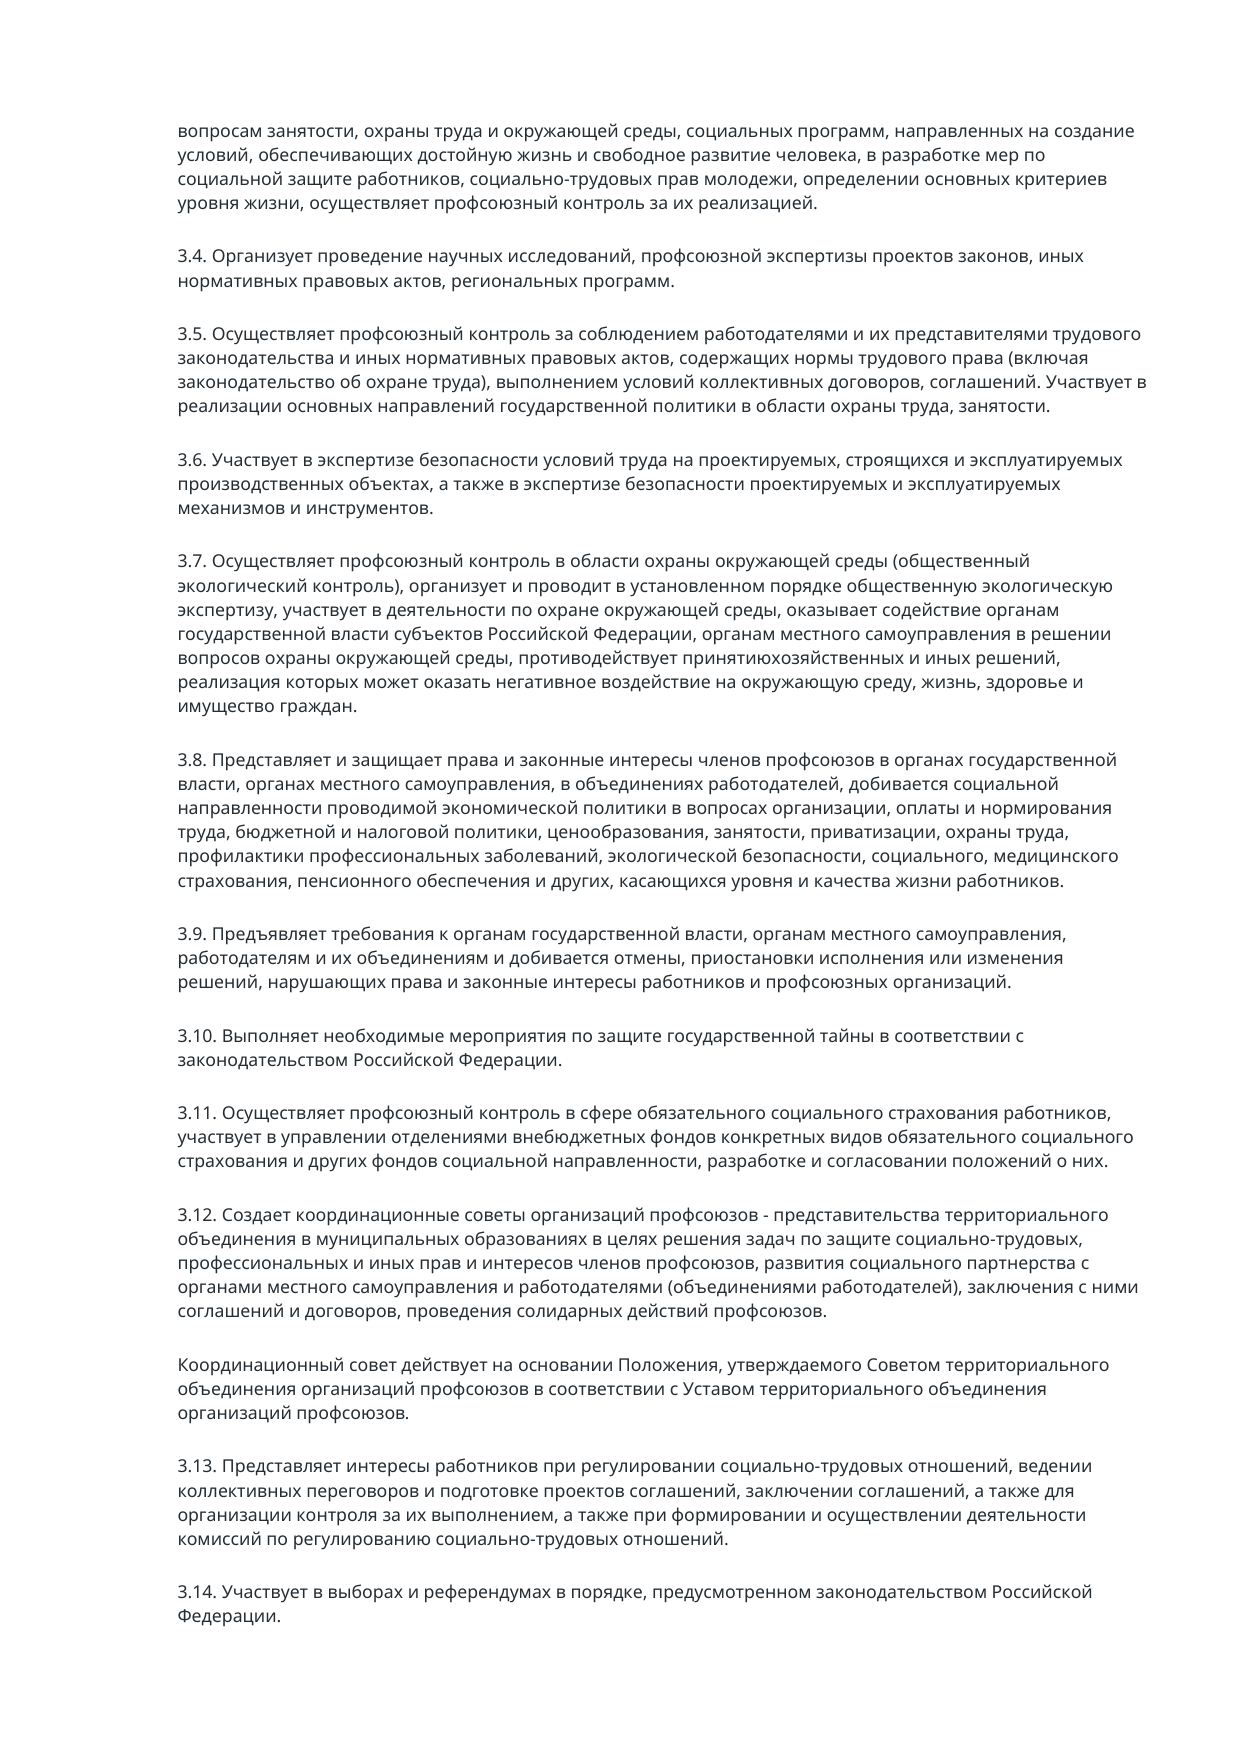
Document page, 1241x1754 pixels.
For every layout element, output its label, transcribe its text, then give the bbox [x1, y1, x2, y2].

text 3.14. Участвует в выборах и референдумах в порядке, предусмотренном законодательством Российской Федерации. [177, 1580, 1152, 1628]
text 3.10. Выполняет необходимые мероприятия по защите государственной тайны в соответствии с законодательством Российской Федерации. [177, 1023, 1152, 1071]
text Координационный совет действует на основании Положения, утверждаемого Советом территориального объединения организаций профсоюзов в соответствии с Уставом территориального объединения организаций профсоюзов. [177, 1352, 1152, 1425]
text 3.9. Предъявляет требования к органам государственной власти, органам местного самоуправления, работодателям и их объединениям и добивается отмены, приостановки исполнения или изменения решений, нарушающих права и законные интересы работников и профсоюзных организаций. [177, 921, 1152, 994]
text 3.12. Создает координационные советы организаций профсоюзов - представительства территориального объединения в муниципальных образованиях в целях решения задач по защите социально-трудовых, профессиональных и иных прав и интересов членов профсоюзов, развития социального партнерства с органами местного самоуправления и работодателями (объединениями работодателей), заключения с ними соглашений и договоров, проведения солидарных действий профсоюзов. [177, 1202, 1152, 1323]
text 3.7. Осуществляет профсоюзный контроль в области охраны окружающей среды (общественный экологический контроль), организует и проводит в установленном порядке общественную экологическую экспертизу, участвует в деятельности по охране окружающей среды, оказывает содействие органам государственной власти субъектов Российской Федерации, органам местного самоуправления в решении вопросов охраны окружающей среды, противодействует принятиюхозяйственных и иных решений, реализация которых может оказать негативное воздействие на окружающую среду, жизнь, здоровье и имущество граждан. [177, 549, 1152, 718]
text 3.11. Осуществляет профсоюзный контроль в сфере обязательного социального страхования работников, участвует в управлении отделениями внебюджетных фондов конкретных видов обязательного социального страхования и других фондов социальной направленности, разработке и согласовании положений о них. [177, 1101, 1152, 1173]
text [177, 118, 1152, 215]
text 3.6. Участвует в экспертизе безопасности условий труда на проектируемых, строящихся и эксплуатируемых производственных объектах, а также в экспертизе безопасности проектируемых и эксплуатируемых механизмов и инструментов. [177, 447, 1152, 520]
text 3.5. Осуществляет профсоюзный контроль за соблюдением работодателями и их представителями трудового законодательства и иных нормативных правовых актов, содержащих нормы трудового права (включая законодательство об охране труда), выполнением условий коллективных договоров, соглашений. Участвует в реализации основных направлений государственной политики в области охраны труда, занятости. [177, 321, 1152, 418]
text 3.13. Представляет интересы работников при регулировании социально-трудовых отношений, ведении коллективных переговоров и подготовке проектов соглашений, заключении соглашений, а также для организации контроля за их выполнением, а также при формировании и осуществлении деятельности комиссий по регулированию социально-трудовых отношений. [177, 1454, 1152, 1551]
text 3.8. Представляет и защищает права и законные интересы членов профсоюзов в органах государственной власти, органах местного самоуправления, в объединениях работодателей, добивается социальной направленности проводимой экономической политики в вопросах организации, оплаты и нормирования труда, бюджетной и налоговой политики, ценообразования, занятости, приватизации, охраны труда, профилактики профессиональных заболеваний, экологической безопасности, социального, медицинского страхования, пенсионного обеспечения и других, касающихся уровня и качества жизни работников. [177, 747, 1152, 892]
text 3.4. Организует проведение научных исследований, профсоюзной экспертизы проектов законов, иных нормативных правовых актов, региональных программ. [177, 244, 1152, 292]
